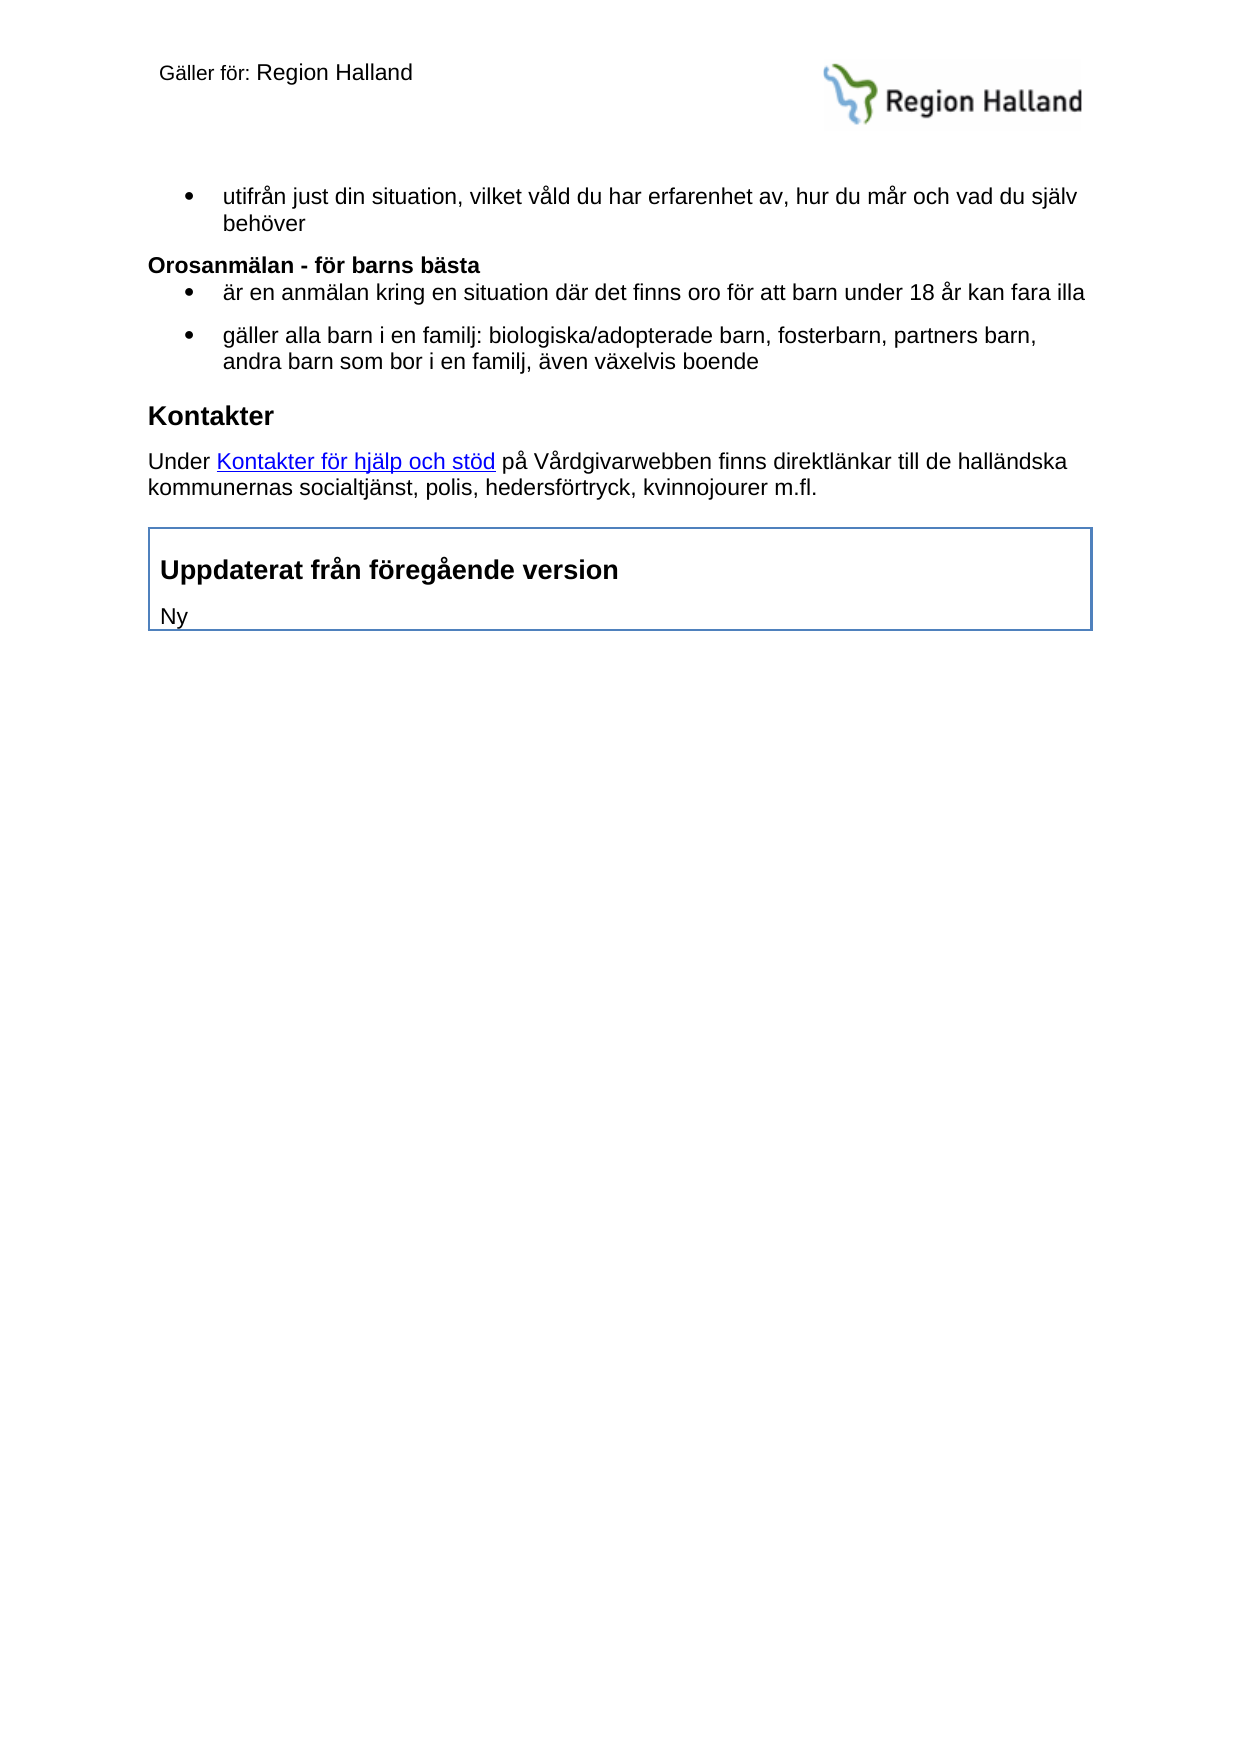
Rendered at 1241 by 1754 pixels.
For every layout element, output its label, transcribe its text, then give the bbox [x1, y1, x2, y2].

text Orosanmälan - för barns bästa [148, 252, 1092, 279]
list är en anmälan kring en situation där det finns oro för att barn under 18 år kan fara illa [185, 279, 1092, 305]
text Under Kontakter för hjälp och stöd på Vårdgivarwebben finns direktlänkar till de halländska kommunernas socialtjänst, polis, hedersförtryck, kvinnojourer m.fl. [148, 448, 1092, 501]
picture [823, 59, 1082, 131]
table_header Uppdaterat från föregående version Ny [150, 529, 1090, 629]
list gäller alla barn i en familj: biologiska/adopterade barn, fosterbarn, partners barn, andra barn som bor i en familj, även växelvis boende [185, 322, 1092, 374]
list utifrån just din situation, vilket våld du har erfarenhet av, hur du mår och vad du själv behöver [185, 183, 1092, 236]
subtitle Kontakter [148, 399, 1092, 431]
